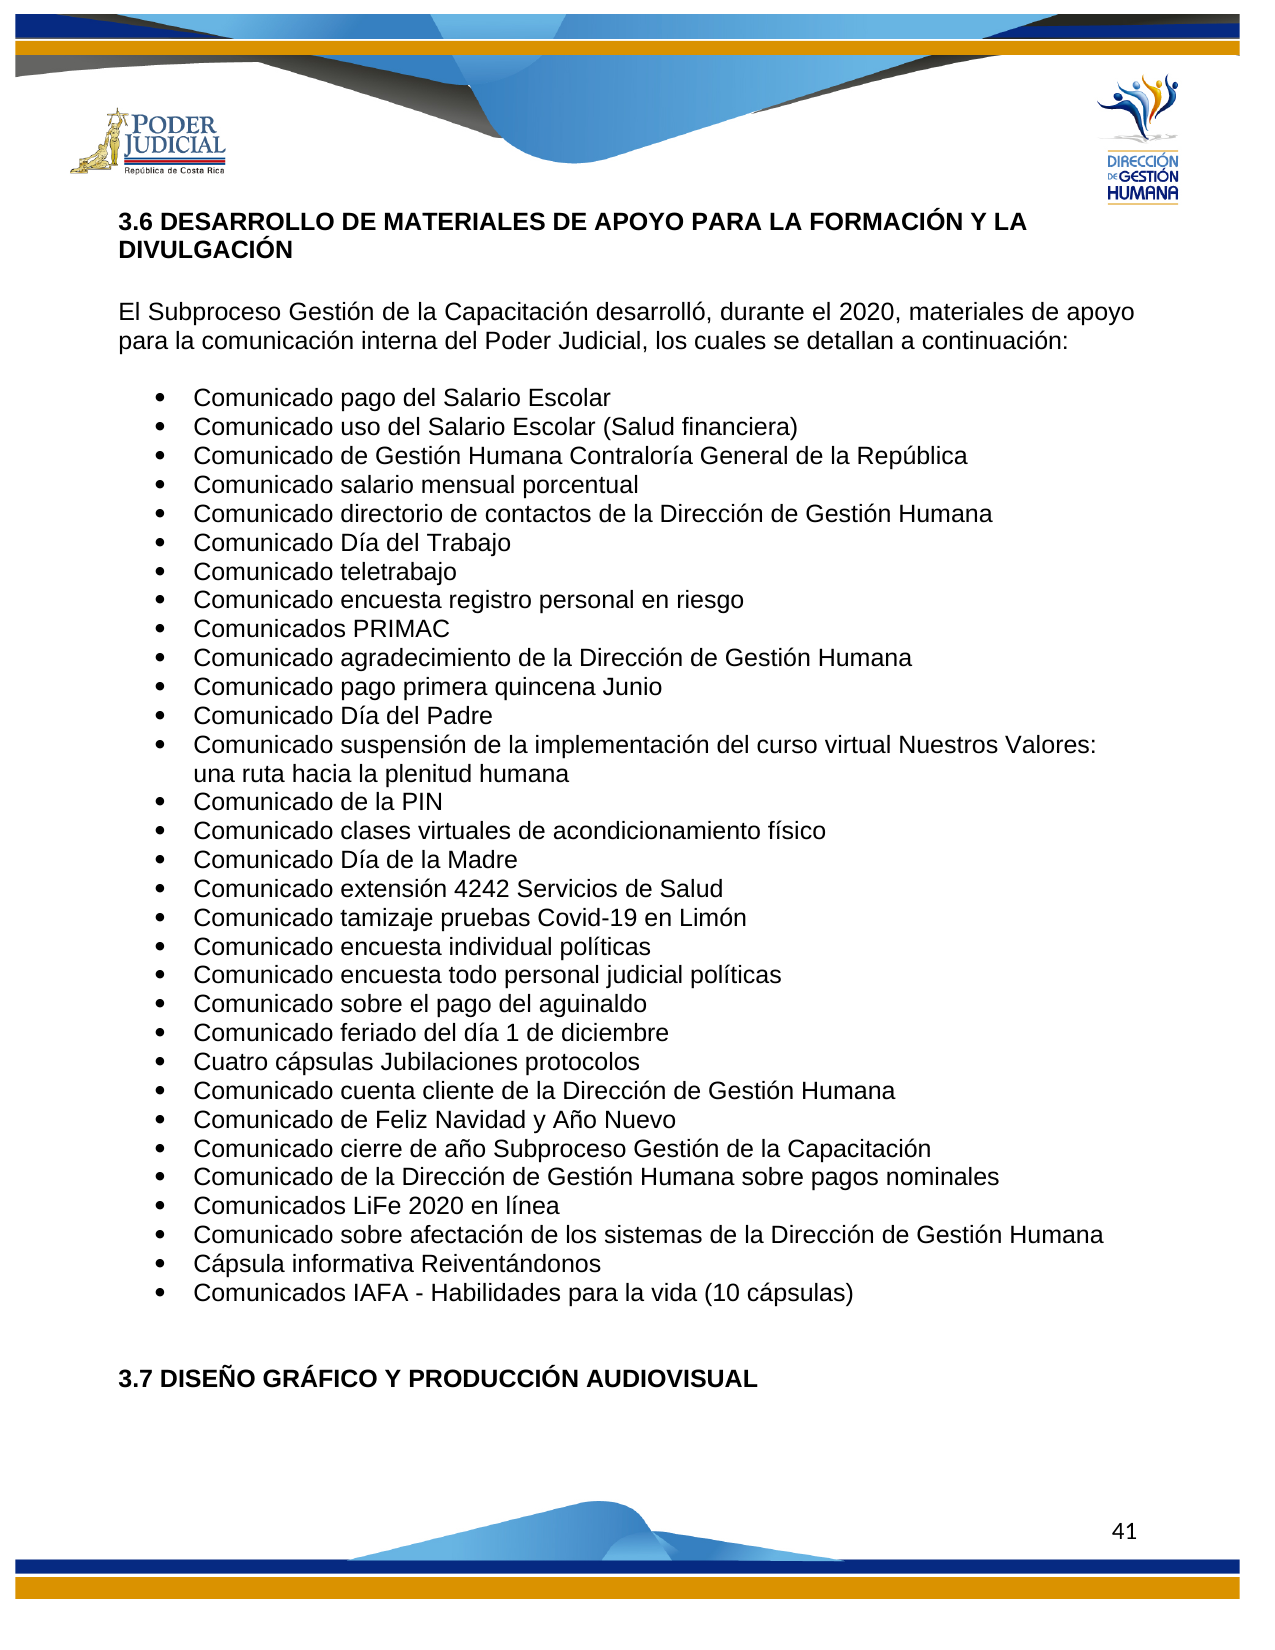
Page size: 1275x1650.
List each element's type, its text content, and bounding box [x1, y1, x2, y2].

list Comunicado Día de la Madre [156, 845, 1137, 874]
list Comunicado teletrabajo [156, 557, 1137, 585]
list Comunicado de Feliz Navidad y Año Nuevo [156, 1105, 1137, 1133]
subtitle El Subproceso Gestión de la Capacitación desarrolló, durante el 2020, materiales de apoyo para la comunicación interna del Poder Judicial, los cuales se detallan a continuación: [118, 297, 1137, 355]
list Cápsula informativa Reiventándonos [156, 1249, 1137, 1278]
list Comunicado de Gestión Humana Contraloría General de la República [156, 441, 1137, 470]
list Comunicado salario mensual porcentual [156, 470, 1137, 499]
list Comunicado encuesta registro personal en riesgo [156, 585, 1137, 614]
list Comunicado cierre de año Subproceso Gestión de la Capacitación [156, 1133, 1137, 1162]
list Cuatro cápsulas Jubilaciones protocolos [156, 1047, 1137, 1076]
list Comunicado tamizaje pruebas Covid-19 en Limón [156, 903, 1137, 932]
list Comunicado uso del Salario Escolar (Salud financiera) [156, 412, 1137, 441]
text 3.7 DISEÑO GRÁFICO Y PRODUCCIÓN AUDIOVISUAL [118, 1364, 1137, 1393]
list Comunicado Día del Trabajo [156, 528, 1137, 557]
list Comunicado de la Dirección de Gestión Humana sobre pagos nominales [156, 1162, 1137, 1191]
list Comunicado sobre afectación de los sistemas de la Dirección de Gestión Humana [156, 1220, 1137, 1249]
list Comunicados IAFA - Habilidades para la vida (10 cápsulas) [156, 1278, 1137, 1307]
list Comunicado sobre el pago del aguinaldo [156, 989, 1137, 1018]
list Comunicado Día del Padre [156, 701, 1137, 730]
picture [15, 14, 1240, 1599]
list Comunicado pago primera quincena Junio [156, 672, 1137, 701]
list Comunicado cuenta cliente de la Dirección de Gestión Humana [156, 1076, 1137, 1105]
list Comunicado suspensión de la implementación del curso virtual Nuestros Valores: una ruta hacia la plenitud humana [156, 730, 1137, 787]
list Comunicado de la PIN [156, 787, 1137, 816]
list Comunicados LiFe 2020 en línea [156, 1191, 1137, 1220]
list Comunicado directorio de contactos de la Dirección de Gestión Humana [156, 499, 1137, 528]
list Comunicado pago del Salario Escolar [156, 383, 1137, 412]
list Comunicado feriado del día 1 de diciembre [156, 1018, 1137, 1047]
list Comunicado agradecimiento de la Dirección de Gestión Humana [156, 643, 1137, 672]
list Comunicado encuesta todo personal judicial políticas [156, 960, 1137, 989]
list Comunicados PRIMAC [156, 614, 1137, 643]
text 3.6 DESARROLLO DE MATERIALES DE APOYO PARA LA FORMACIÓN Y LA DIVULGACIÓN [118, 207, 1137, 264]
list Comunicado encuesta individual políticas [156, 932, 1137, 960]
list Comunicado extensión 4242 Servicios de Salud [156, 874, 1137, 903]
list Comunicado clases virtuales de acondicionamiento físico [156, 816, 1137, 845]
